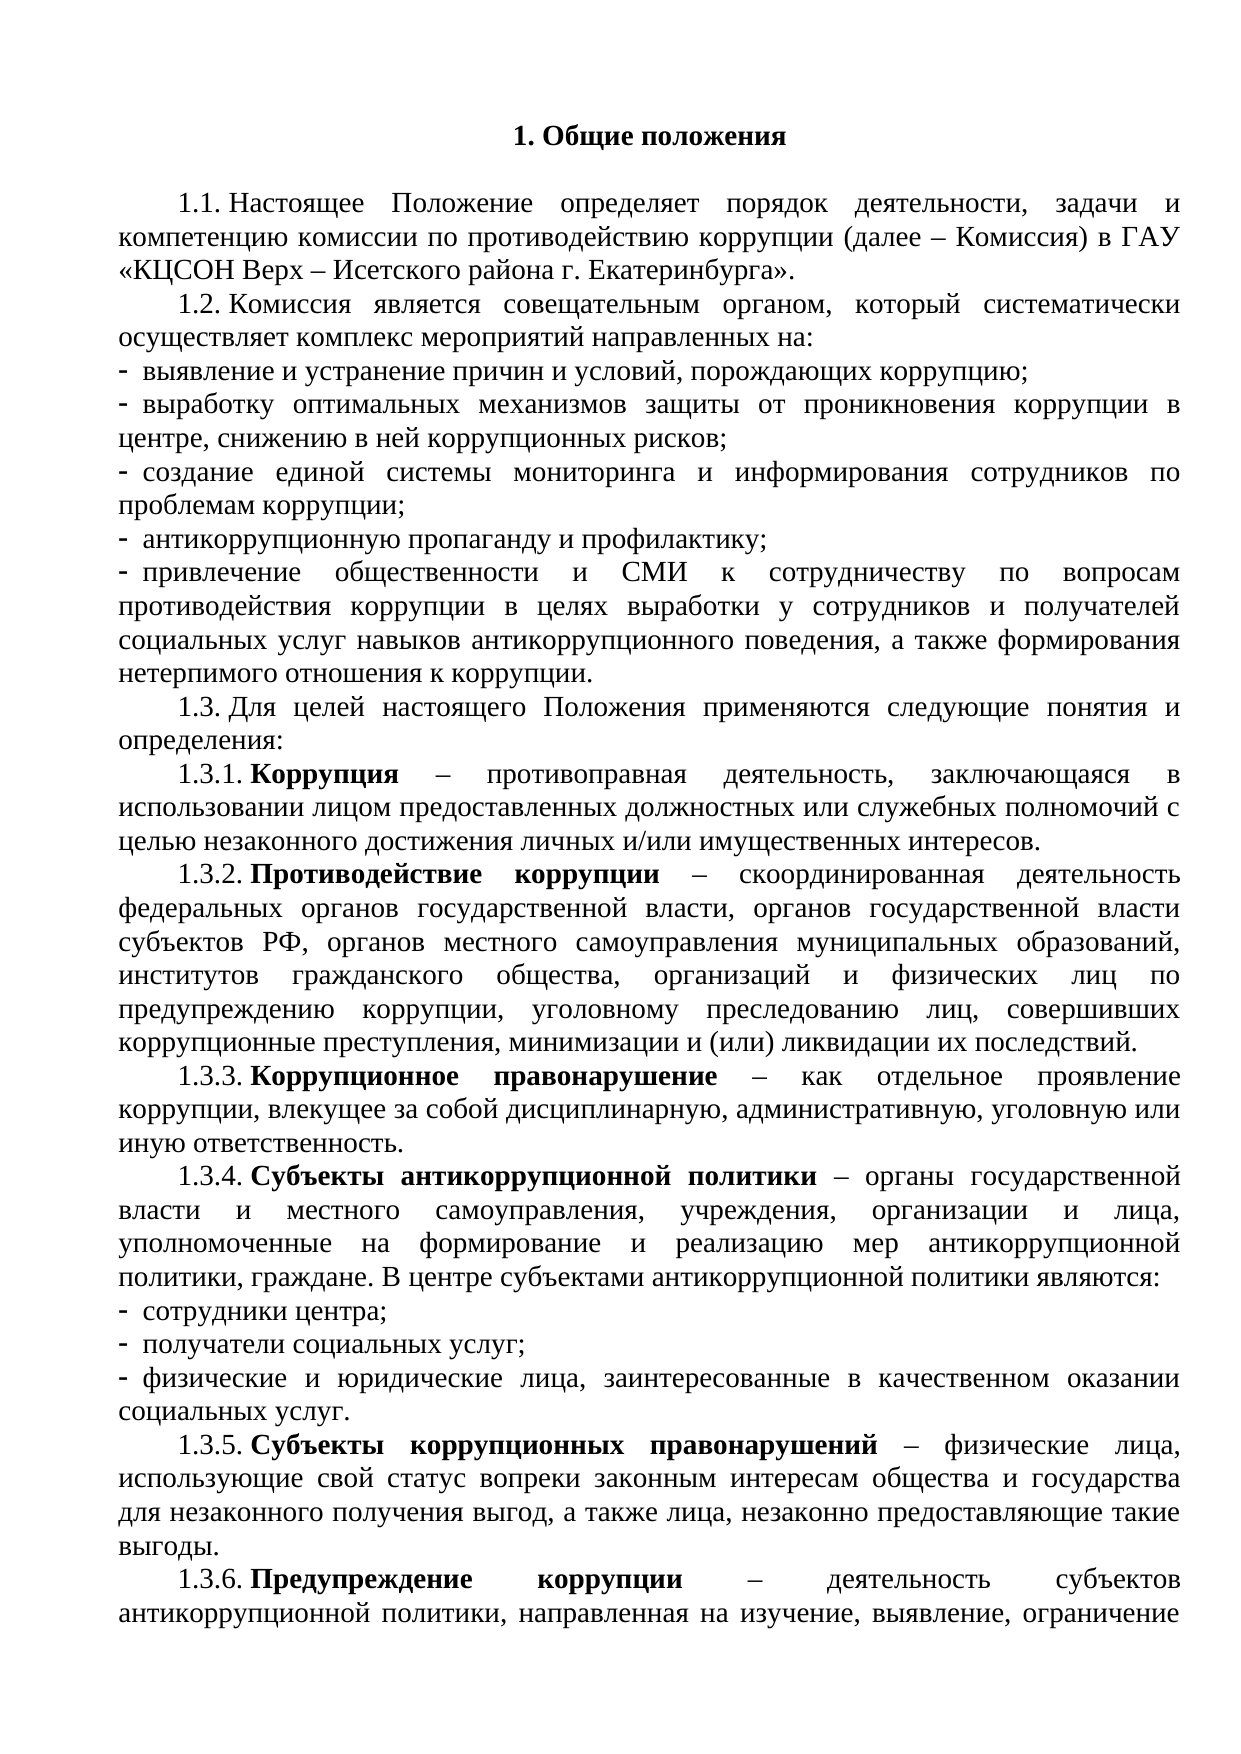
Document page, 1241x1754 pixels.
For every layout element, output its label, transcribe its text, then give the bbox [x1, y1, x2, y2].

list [118, 1561, 1181, 1628]
list физические и юридические лица, заинтересованные в качественном оказании социальных услуг. [118, 1360, 1181, 1427]
list Коррупционное правонарушение – как отдельное проявление коррупции, влекущее за собой дисциплинарную, административную, уголовную или иную ответственность. [118, 1058, 1181, 1158]
list привлечение общественности и СМИ к сотрудничеству по вопросам противодействия коррупции в целях выработки у сотрудников и получателей социальных услуг навыков антикоррупционного поведения, а также формирования нетерпимого отношения к коррупции. [118, 554, 1181, 689]
list Настоящее Положение определяет порядок деятельности, задачи и компетенцию комиссии по противодействию коррупции (далее – Комиссия) в ГАУ «КЦСОН Верх – Исетского района г. Екатеринбурга». [118, 185, 1181, 286]
list Противодействие коррупции – скоординированная деятельность федеральных органов государственной власти, органов государственной власти субъектов РФ, органов местного самоуправления муниципальных образований, институтов гражданского общества, организаций и физических лиц по предупреждению коррупции, уголовному преследованию лиц, совершивших коррупционные преступления, минимизации и (или) ликвидации их последствий. [118, 857, 1181, 1058]
list выработку оптимальных механизмов защиты от проникновения коррупции в центре, снижению в ней коррупционных рисков; [118, 387, 1181, 454]
list Комиссия является совещательным органом, который систематически осуществляет комплекс мероприятий направленных на: [118, 286, 1181, 353]
list Коррупция – противоправная деятельность, заключающаяся в использовании лицом предоставленных должностных или служебных полномочий с целью незаконного достижения личных и/или имущественных интересов. [118, 756, 1181, 857]
list антикоррупционную пропаганду и профилактику; [118, 521, 1181, 554]
list Для целей настоящего Положения применяются следующие понятия и определения: [118, 689, 1181, 756]
list Общие положения [118, 118, 1181, 152]
list Субъекты коррупционных правонарушений – физические лица, использующие свой статус вопреки законным интересам общества и государства для незаконного получения выгод, а также лица, незаконно предоставляющие такие выгоды. [118, 1427, 1181, 1561]
list сотрудники центра; [118, 1293, 1181, 1326]
list создание единой системы мониторинга и информирования сотрудников по проблемам коррупции; [118, 454, 1181, 521]
list выявление и устранение причин и условий, порождающих коррупцию; [118, 353, 1181, 387]
list Субъекты антикоррупционной политики – органы государственной власти и местного самоуправления, учреждения, организации и лица, уполномоченные на формирование и реализацию мер антикоррупционной политики, граждане. В центре субъектами антикоррупционной политики являются: [118, 1158, 1181, 1293]
list получатели социальных услуг; [118, 1326, 1181, 1360]
